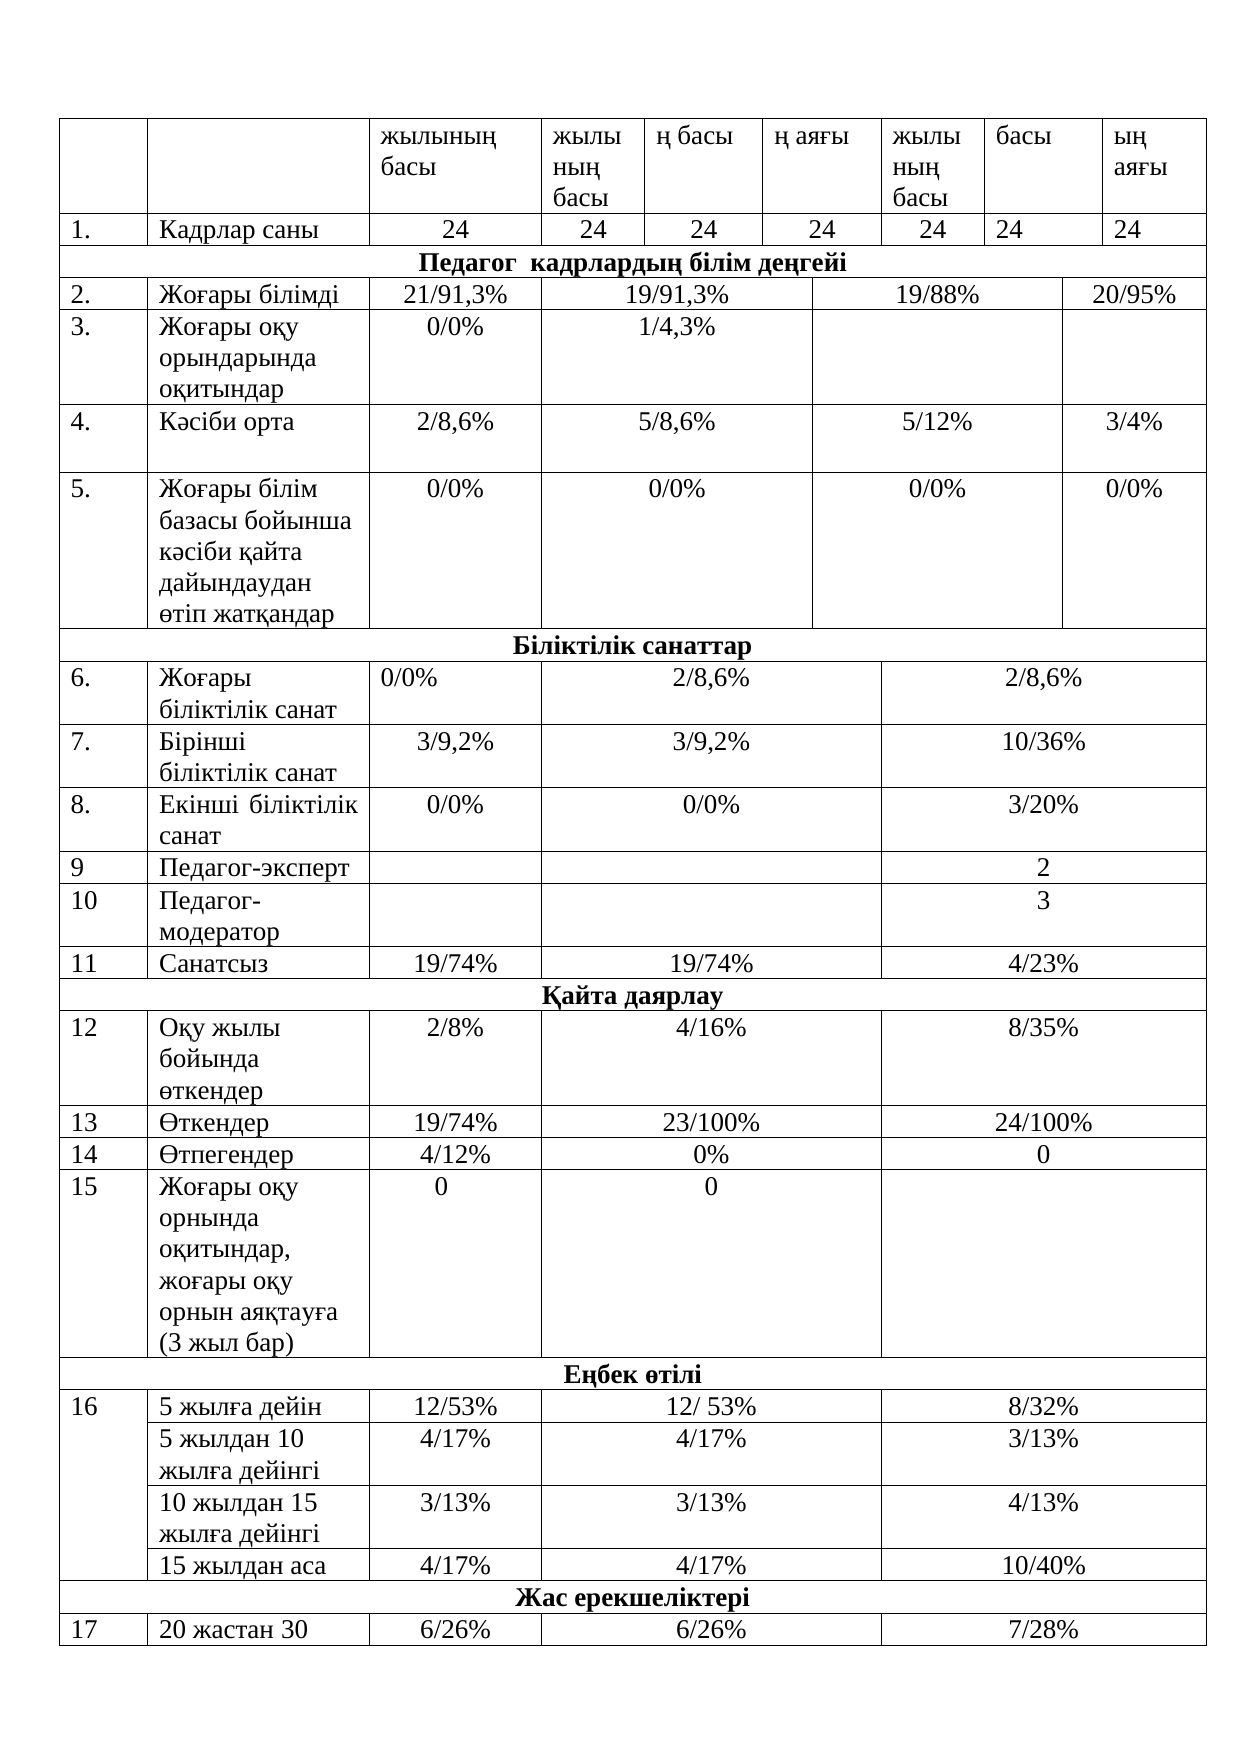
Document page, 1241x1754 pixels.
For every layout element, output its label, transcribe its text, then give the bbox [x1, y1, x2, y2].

table_cell 0/0% [1063, 473, 1206, 628]
table_cell 15 [60, 1170, 147, 1357]
table_cell 4/17% [370, 1423, 541, 1485]
table_cell Өтпегендер [148, 1138, 369, 1169]
table_cell Еңбек өтілі [60, 1358, 1206, 1389]
table_cell 23/100% [542, 1106, 881, 1137]
table_cell 4/12% [370, 1138, 541, 1169]
table_cell [882, 1170, 1206, 1357]
table_cell 17 [60, 1614, 147, 1645]
table_cell 0% [542, 1138, 881, 1169]
table_cell 0 [542, 1170, 881, 1357]
table_cell 3/13% [370, 1486, 541, 1548]
table_cell [1063, 310, 1206, 404]
table_cell Оқу жылының басы [370, 119, 541, 213]
table_cell 24 [370, 214, 541, 245]
table_cell Жоғары оқу орнында оқитындар, жоғары оқу орнын аяқтауға (3 жыл бар) [148, 1170, 369, 1357]
table_cell 20/95% [1063, 278, 1206, 309]
table_cell 12/53% [370, 1390, 541, 1422]
table_cell Бірінші біліктілік санат [148, 725, 369, 787]
table_cell 6. [60, 662, 147, 724]
table_cell 4/13% [882, 1486, 1206, 1548]
table_cell Педагог-модератор [148, 884, 369, 946]
table_cell 3/9,2% [370, 725, 541, 787]
table_cell 6/26% [370, 1614, 541, 1645]
table_cell 4/17% [542, 1423, 881, 1485]
table_cell Оқу жылының басы [542, 119, 644, 213]
table_cell 19/88% [813, 278, 1062, 309]
table_cell 8/35% [882, 1011, 1206, 1105]
table_cell Екінші біліктілік санат [148, 788, 369, 851]
table_cell 7. [60, 725, 147, 787]
table_cell 11 [60, 947, 147, 978]
table_cell 2/8,6% [882, 662, 1206, 724]
table_cell 3. [60, 310, 147, 404]
table_cell 2 [882, 852, 1206, 883]
table_cell Жоғары біліктілік санат [148, 662, 369, 724]
table_cell [370, 852, 541, 883]
table_cell 1. [60, 214, 147, 245]
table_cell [148, 1614, 369, 1645]
table_cell 12 [60, 1011, 147, 1105]
table_cell 3/9,2% [542, 725, 881, 787]
table_cell Оқу жылы бойында өткендер [148, 1011, 369, 1105]
table_cell 0 [882, 1138, 1206, 1169]
table_cell 8. [60, 788, 147, 851]
table_cell 0/0% [370, 310, 541, 404]
table_cell Кадрлар саны [148, 214, 369, 245]
table_cell 0/0% [813, 473, 1062, 628]
table_cell 3/20% [882, 788, 1206, 851]
table_cell Педагог-эксперт [148, 852, 369, 883]
table_cell 13 [60, 1106, 147, 1137]
table_cell 5/8,6% [542, 405, 812, 472]
table_cell Кәсіби орта [148, 405, 369, 472]
table_cell 1/4,3% [542, 310, 812, 404]
table_cell 7/28% [882, 1614, 1206, 1645]
table_cell 14 [60, 1138, 147, 1169]
table_cell 4/23% [882, 947, 1206, 978]
table_cell Қайта даярлау [60, 979, 1206, 1010]
table_cell 0/0% [542, 788, 881, 851]
table_cell 3/4% [1063, 405, 1206, 472]
table_cell [813, 310, 1062, 404]
table_cell 10/40% [882, 1549, 1206, 1580]
table_cell 24 [763, 214, 881, 245]
table_cell [542, 884, 881, 946]
table_cell 4/17% [370, 1549, 541, 1580]
table_cell 0/0% [542, 473, 812, 628]
table_cell 19/74% [370, 947, 541, 978]
table_cell 15 жылдан аса [148, 1549, 369, 1580]
table_cell Жылдың аяғы [1103, 119, 1206, 213]
table_cell Санатсыз [148, 947, 369, 978]
table_cell [370, 884, 541, 946]
table_cell 3/13% [542, 1486, 881, 1548]
table_cell 0/0% [370, 473, 541, 628]
table_cell 24 [882, 214, 984, 245]
table_cell 0/0% [370, 662, 541, 724]
table_cell Жылдың аяғы [763, 119, 881, 213]
table_cell 10/36% [882, 725, 1206, 787]
table_cell 19/74% [370, 1106, 541, 1137]
table_cell 19/91,3% [542, 278, 812, 309]
table_cell 2/8,6% [542, 662, 881, 724]
table_cell Жылдың басы [645, 119, 762, 213]
table_cell 5 жылдан 10 жылға дейінгі [148, 1423, 369, 1485]
table_cell Жоғары білімді [148, 278, 369, 309]
table_cell 3/13% [882, 1423, 1206, 1485]
table_cell 2/8% [370, 1011, 541, 1105]
table_cell 2/8,6% [370, 405, 541, 472]
table_cell 24 [645, 214, 762, 245]
table_cell 12/ 53% [542, 1390, 881, 1422]
table_cell 24/100% [882, 1106, 1206, 1137]
table_cell 5 жылға дейін [148, 1390, 369, 1422]
table_cell 8/32% [882, 1390, 1206, 1422]
table_cell Жылд басы [985, 119, 1102, 213]
table_cell 4/17% [542, 1549, 881, 1580]
table_cell Біліктілік санаттар [60, 629, 1206, 661]
table_cell 9 [60, 852, 147, 883]
table_cell Педагог кадрлардың білім деңгейі [60, 246, 1206, 277]
table_cell 4. [60, 405, 147, 472]
table_cell Оқу жылының басы [882, 119, 984, 213]
table_cell 24 [985, 214, 1102, 245]
table_cell 6/26% [542, 1614, 881, 1645]
table_cell 0/0% [370, 788, 541, 851]
table_cell 10 [60, 884, 147, 946]
table_cell 24 [542, 214, 644, 245]
table_cell Жас ерекшеліктері [60, 1581, 1206, 1613]
table_cell Өткендер [148, 1106, 369, 1137]
table_cell 24 [1103, 214, 1206, 245]
table_cell 0 [370, 1170, 541, 1357]
table_cell Жоғары білім базасы бойынша кәсіби қайта дайындаудан өтіп жатқандар [148, 473, 369, 628]
table_cell 3 [882, 884, 1206, 946]
table_cell 2. [60, 278, 147, 309]
table_cell 10 жылдан 15 жылға дейінгі [148, 1486, 369, 1548]
table_cell 5/12% [813, 405, 1062, 472]
table_cell 4/16% [542, 1011, 881, 1105]
table_cell 5. [60, 473, 147, 628]
table_cell 21/91,3% [370, 278, 541, 309]
table_cell [542, 852, 881, 883]
table_cell 16 [60, 1390, 147, 1580]
table_cell Жоғары оқу орындарында оқитындар [148, 310, 369, 404]
table_cell 19/74% [542, 947, 881, 978]
